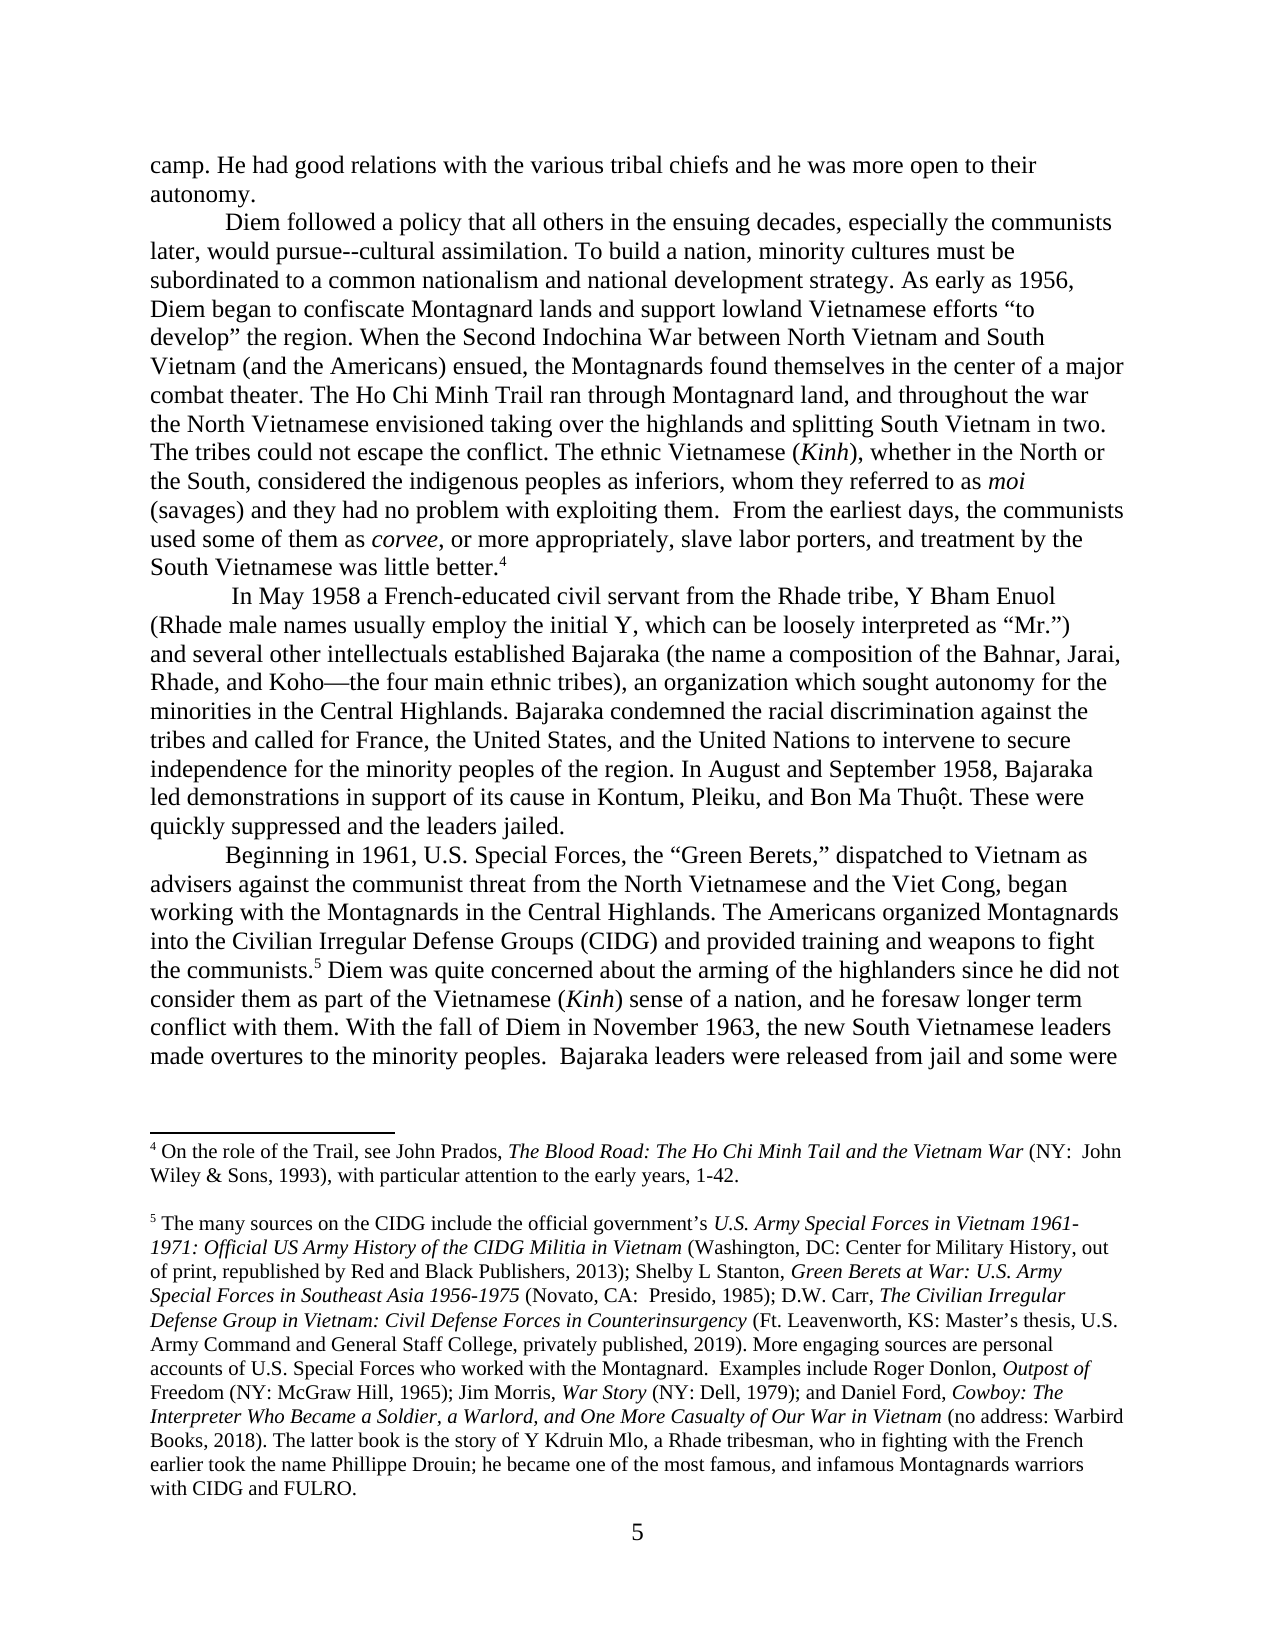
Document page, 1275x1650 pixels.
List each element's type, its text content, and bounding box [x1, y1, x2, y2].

text Diem followed a policy that all others in the ensuing decades, especially the communists later, would pursue--cultural assimilation. To build a nation, minority cultures must be subordinated to a common nationalism and national development strategy. As early as 1956, Diem began to confiscate Montagnard lands and support lowland Vietnamese efforts “to develop” the region. When the Second Indochina War between North Vietnam and South Vietnam (and the Americans) ensued, the Montagnards found themselves in the center of a major combat theater. The Ho Chi Minh Trail ran through Montagnard land, and throughout the war the North Vietnamese envisioned taking over the highlands and splitting South Vietnam in two. The tribes could not escape the conflict. The ethnic Vietnamese (Kinh), whether in the North or the South, considered the indigenous peoples as inferiors, whom they referred to as moi (savages) and they had no problem with exploiting them. From the earliest days, the communists used some of them as corvee, or more appropriately, slave labor porters, and treatment by the South Vietnamese was little better. [150, 207, 1125, 581]
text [150, 150, 1125, 207]
text Beginning in 1961, U.S. Special Forces, the “Green Berets,” dispatched to Vietnam as advisers against the communist threat from the North Vietnamese and the Viet Cong, began working with the Montagnards in the Central Highlands. The Americans organized Montagnards into the Civilian Irregular Defense Groups (CIDG) and provided training and weapons to fight the communists. Diem was quite concerned about the arming of the highlanders since he did not consider them as part of the Vietnamese (Kinh) sense of a nation, and he foresaw longer term conflict with them. With the fall of Diem in November 1963, the new South Vietnamese leaders made overtures to the minority peoples. Bajaraka leaders were released from jail and some were given political positions. However, the sense that the highlanders were not really part of the Vietnamese nation remained strong on both sides throughout the war. [150, 840, 1125, 1070]
text In May 1958 a French-educated civil servant from the Rhade tribe, Y Bham Enuol (Rhade male names usually employ the initial Y, which can be loosely interpreted as “Mr.”) and several other intellectuals established Bajaraka (the name a composition of the Bahnar, Jarai, Rhade, and Koho—the four main ethnic tribes), an organization which sought autonomy for the minorities in the Central Highlands. Bajaraka condemned the racial discrimination against the tribes and called for France, the United States, and the United Nations to intervene to secure independence for the minority peoples of the region. In August and September 1958, Bajaraka led demonstrations in support of its cause in Kontum, Pleiku, and Bon Ma Thuột. These were quickly suppressed and the leaders jailed. [150, 581, 1125, 840]
